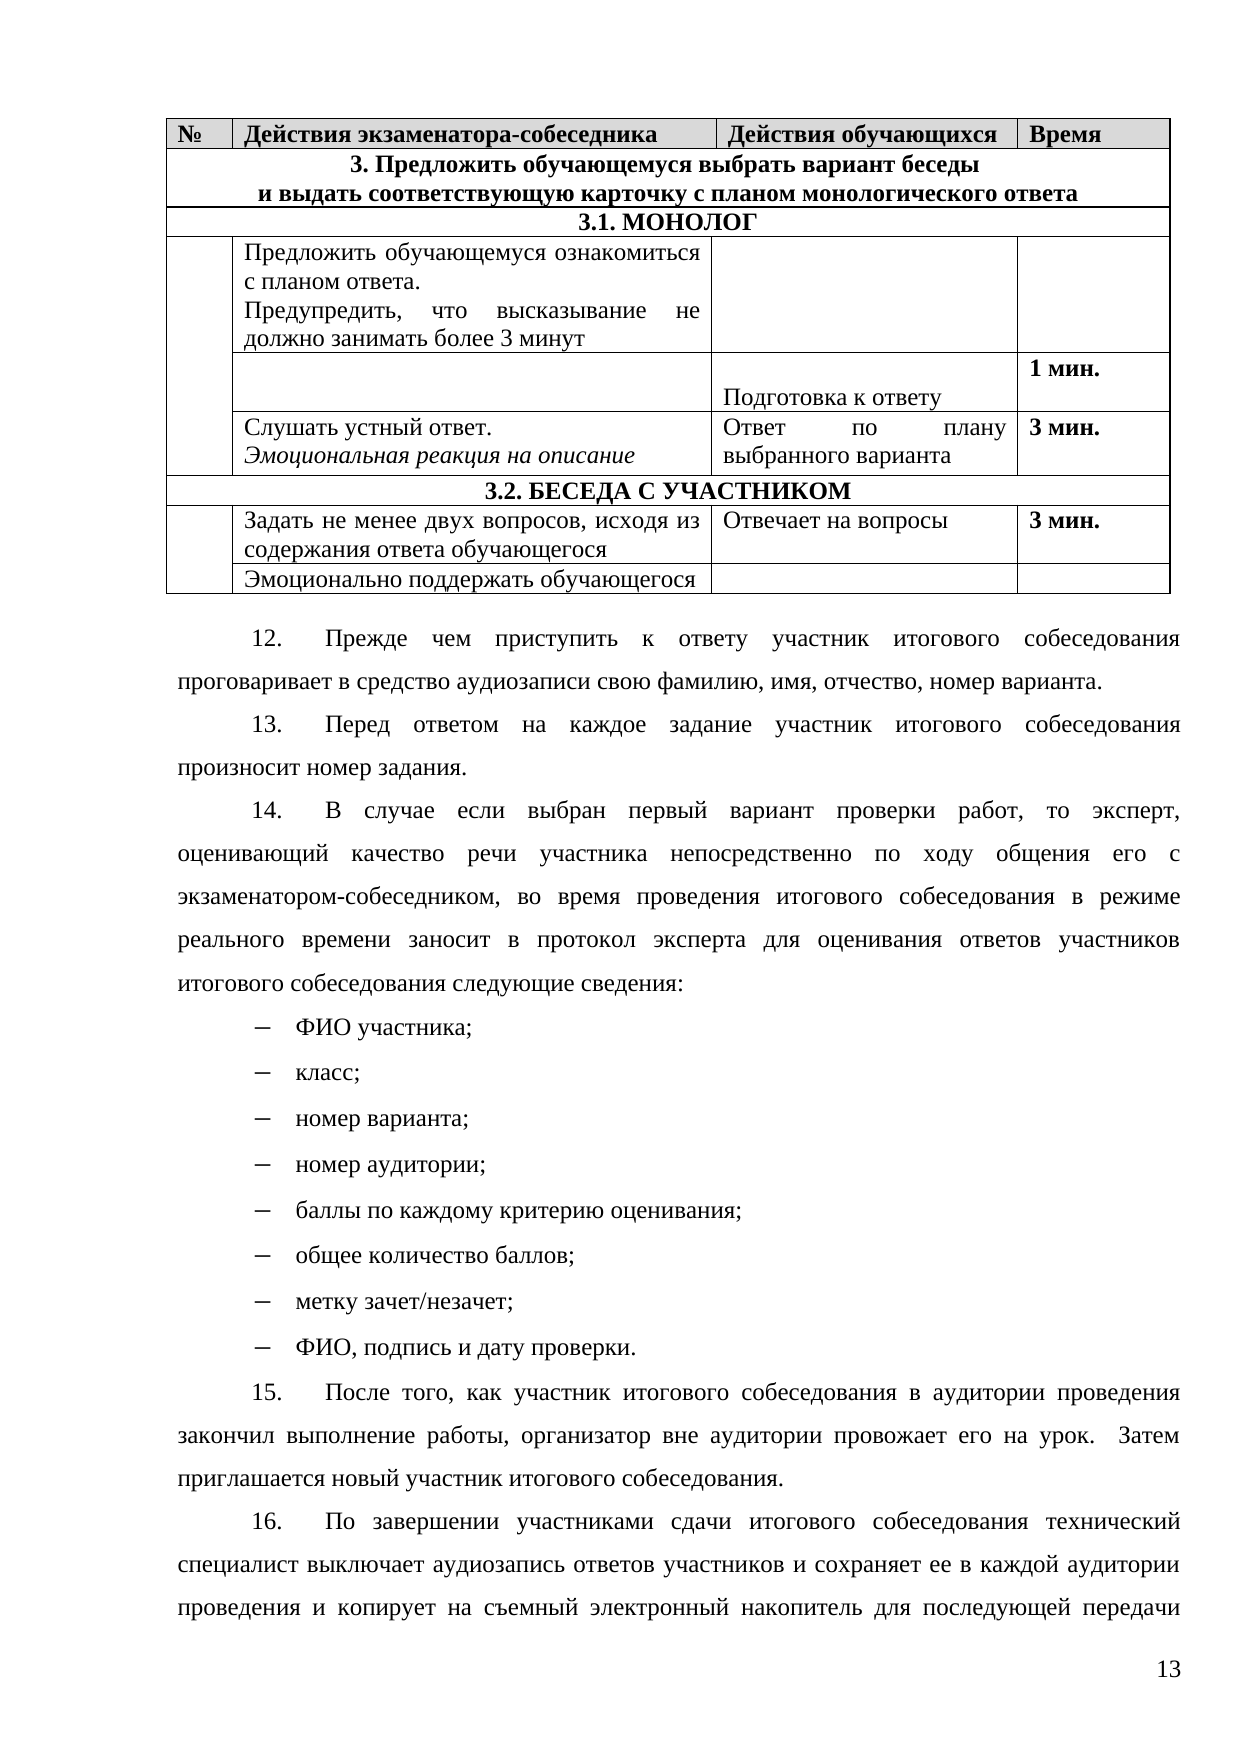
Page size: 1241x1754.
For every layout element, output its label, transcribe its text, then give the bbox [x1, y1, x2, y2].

table_header Действия обучающихся [717, 119, 1017, 148]
table_cell 3. Предложить обучающемуся выбрать вариант беседы и выдать соответствующую карточку с планом монологического ответа [167, 149, 1169, 206]
list общее количество баллов; [177, 1239, 1181, 1270]
table_cell [712, 237, 1017, 352]
table_cell [712, 564, 1017, 593]
table_cell [1018, 564, 1169, 593]
table_header № [167, 119, 232, 148]
table_cell 3.2. БЕСЕДА С УЧАСТНИКОМ [167, 476, 1169, 504]
list номер аудитории; [177, 1148, 1181, 1178]
table_cell Слушать устный ответ. Эмоциональная реакция на описание [233, 412, 711, 475]
table_cell [1018, 237, 1169, 352]
list ФИО участника; [177, 1011, 1181, 1041]
table_cell Предложить обучающемуся ознакомиться с планом ответа. Предупредить, что высказывание не должно занимать более 3 минут [233, 237, 711, 352]
table_header Действия экзаменатора-собеседника [233, 119, 716, 148]
list баллы по каждому критерию оценивания; [177, 1194, 1181, 1224]
table_cell Подготовка к ответу [712, 353, 1017, 411]
table_cell 3 мин. [1018, 506, 1169, 563]
table_cell 3.1. МОНОЛОГ [167, 208, 1169, 236]
table_cell 1 мин. [1018, 353, 1169, 411]
list класс; [177, 1057, 1181, 1087]
table_cell [167, 237, 232, 475]
table_cell Ответ по плану выбранного варианта [712, 412, 1017, 475]
table_cell 3 мин. [1018, 412, 1169, 475]
list ФИО, подпись и дату проверки. [177, 1331, 1181, 1361]
table_cell [167, 506, 232, 593]
list метку зачет/незачет; [177, 1285, 1181, 1316]
list номер варианта; [177, 1102, 1181, 1133]
list В случае если выбран первый вариант проверки работ, то эксперт, оценивающий качество речи участника непосредственно по ходу общения его с экзаменатором-собеседником, во время проведения итогового собеседования в режиме реального времени заносит в протокол эксперта для оценивания ответов участников итогового собеседования следующие сведения: [177, 795, 1181, 996]
table_cell Отвечает на вопросы [712, 506, 1017, 563]
list Прежде чем приступить к ответу участник итогового собеседования проговаривает в средство аудиозаписи свою фамилию, имя, отчество, номер варианта. [177, 623, 1181, 694]
list После того, как участник итогового собеседования в аудитории проведения закончил выполнение работы, организатор вне аудитории провожает его на урок. Затем приглашается новый участник итогового собеседования. [177, 1377, 1181, 1492]
list Перед ответом на каждое задание участник итогового собеседования произносит номер задания. [177, 709, 1181, 781]
table_cell Эмоционально поддержать обучающегося [233, 564, 711, 593]
table_cell Задать не менее двух вопросов, исходя из содержания ответа обучающегося [233, 506, 711, 563]
table_header Время [1018, 119, 1169, 148]
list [177, 1506, 1181, 1621]
table_cell [233, 353, 711, 411]
